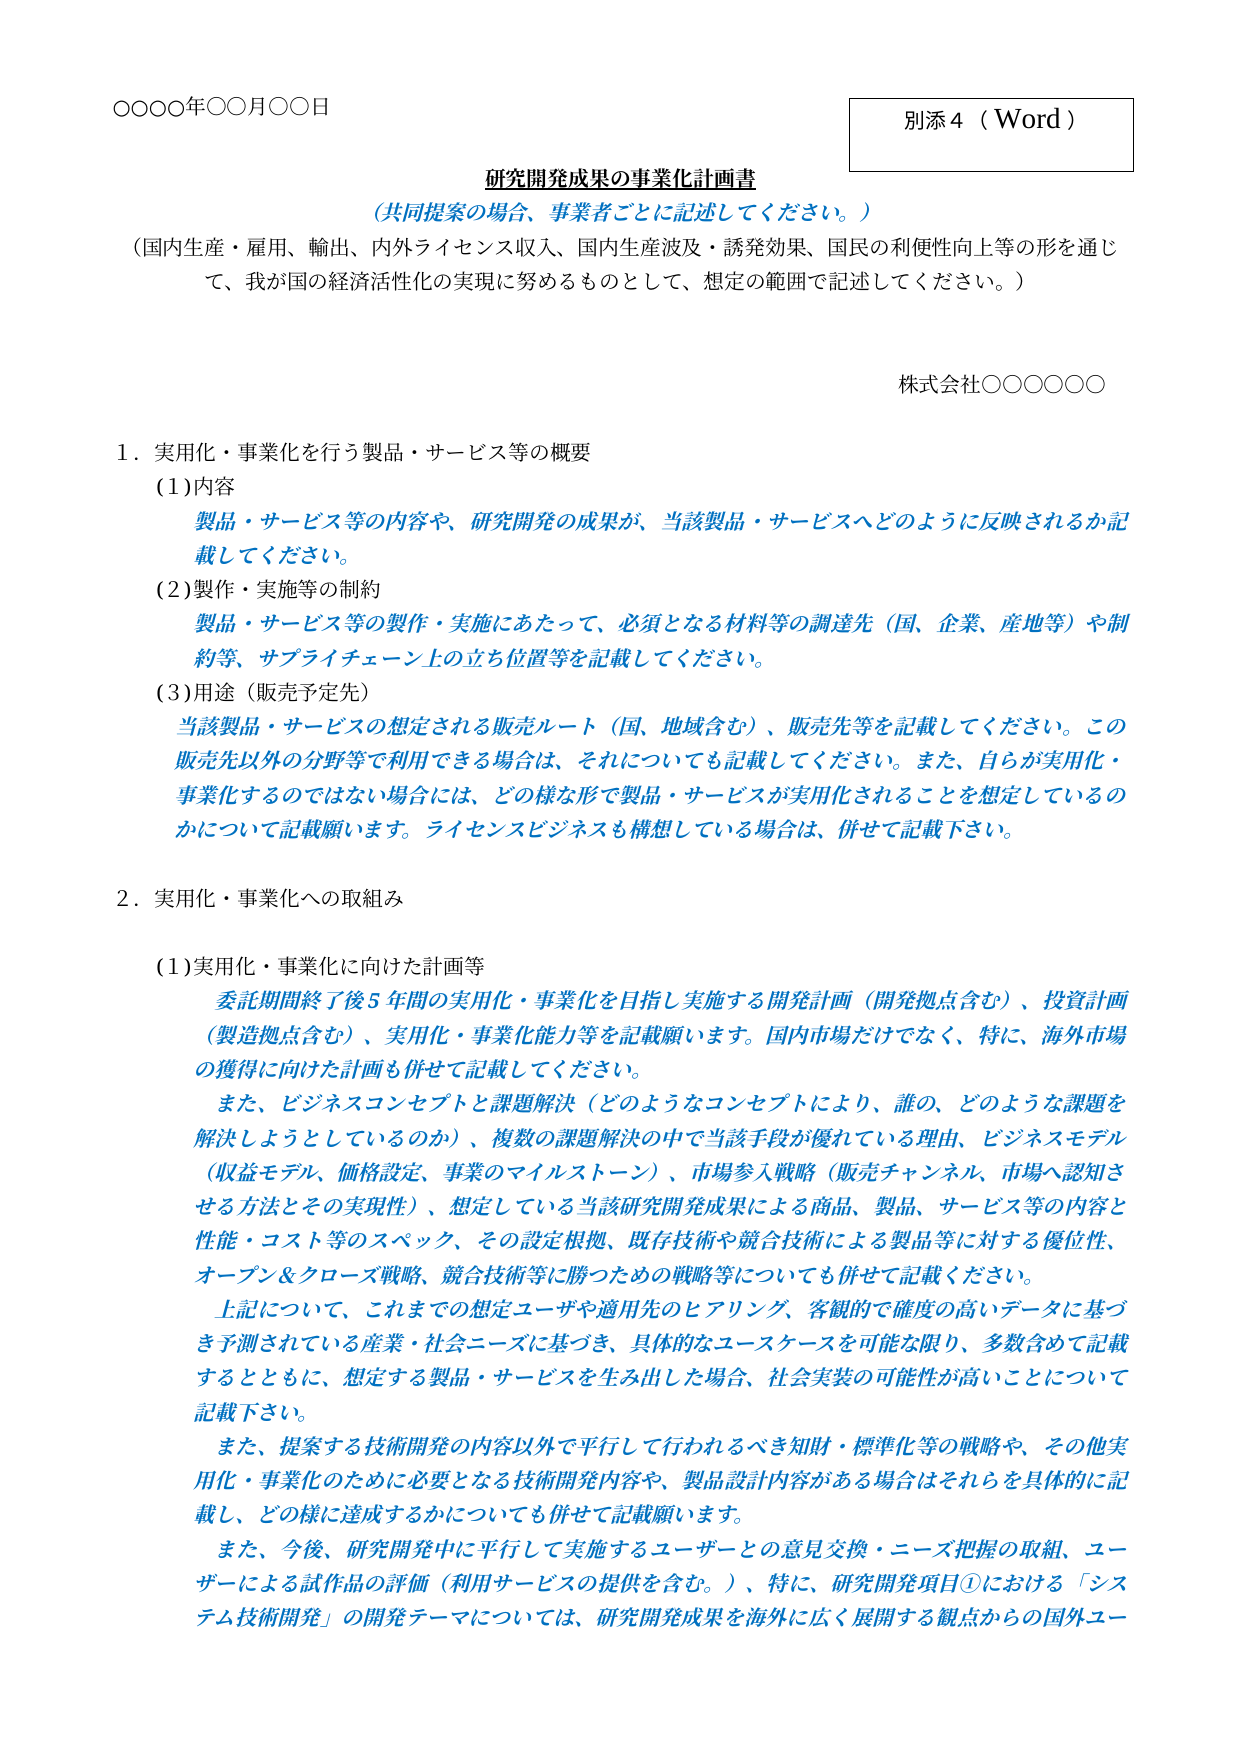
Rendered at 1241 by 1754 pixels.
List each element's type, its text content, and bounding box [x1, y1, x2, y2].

text 製品・サービス等の内容や、研究開発の成果が、当該製品・サービスへどのように反映されるか記載してください。 [193, 503, 1128, 571]
text ○○○○年○○月○○日 [112, 89, 1128, 123]
text 株式会社○○○○○○ [637, 366, 1128, 400]
list 製品・サービス等の製作・実施にあたって、必須となる材料等の調達先（国、企業、産地等）や制約等、サプライチェーン上の立ち位置等を記載してください。 [193, 606, 1128, 674]
list 内容 [156, 469, 1128, 503]
text また、ビジネスコンセプトと課題解決（どのようなコンセプトにより、誰の、どのような課題を解決しようとしているのか）、複数の課題解決の中で当該手段が優れている理由、ビジネスモデル（収益モデル、価格設定、事業のマイルストーン）、市場参入戦略（販売チャンネル、市場へ認知させる方法とその実現性）、想定している当該研究開発成果による商品、製品、サービス等の内容と性能・コスト等のスペック、その設定根拠、既存技術や競合技術による製品等に対する優位性、オープン＆クローズ戦略、競合技術等に勝つための戦略等についても併せて記載ください。 [193, 1086, 1128, 1291]
list 実用化・事業化に向けた計画等 委託期間終了後5年間の実用化・事業化を目指し実施する開発計画（開発拠点含む）、投資計画（製造拠点含む）、実用化・事業化能力等を記載願います。国内市場だけでなく、特に、海外市場の獲得に向けた計画も併せて記載してください。 [156, 948, 1128, 1086]
list 製作・実施等の制約 [156, 571, 1128, 606]
text ２．実用化・事業化への取組み [112, 880, 1128, 914]
list 用途（販売予定先） [156, 674, 1128, 708]
text 当該製品・サービスの想定される販売ルート（国、地域含む）、販売先等を記載してください。この販売先以外の分野等で利用できる場合は、それについても記載してください。また、自らが実用化・事業化するのではない場合には、どの様な形で製品・サービスが実用化されることを想定しているのかについて記載願います。ライセンスビジネスも構想している場合は、併せて記載下さい。 [174, 708, 1128, 846]
text １．実用化・事業化を行う製品・サービス等の概要 [112, 434, 1128, 469]
text 上記について、これまでの想定ユーザや適用先のヒアリング、客観的で確度の高いデータに基づき予測されている産業・社会ニーズに基づき、具体的なユースケースを可能な限り、多数含めて記載するとともに、想定する製品・サービスを生み出した場合、社会実装の可能性が高いことについて記載下さい。 [193, 1291, 1128, 1428]
text 研究開発成果の事業化計画書 （共同提案の場合、事業者ごとに記述してください。） [112, 160, 1128, 229]
text また、提案する技術開発の内容以外で平行して行われるべき知財・標準化等の戦略や、その他実用化・事業化のために必要となる技術開発内容や、製品設計内容がある場合はそれらを具体的に記載し、どの様に達成するかについても併せて記載願います。 [193, 1428, 1128, 1531]
text （国内生産・雇用、輸出、内外ライセンス収入、国内生産波及・誘発効果、国民の利便性向上等の形を通じて、我が国の経済活性化の実現に努めるものとして、想定の範囲で記述してください。） [112, 229, 1128, 297]
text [193, 1531, 1128, 1634]
